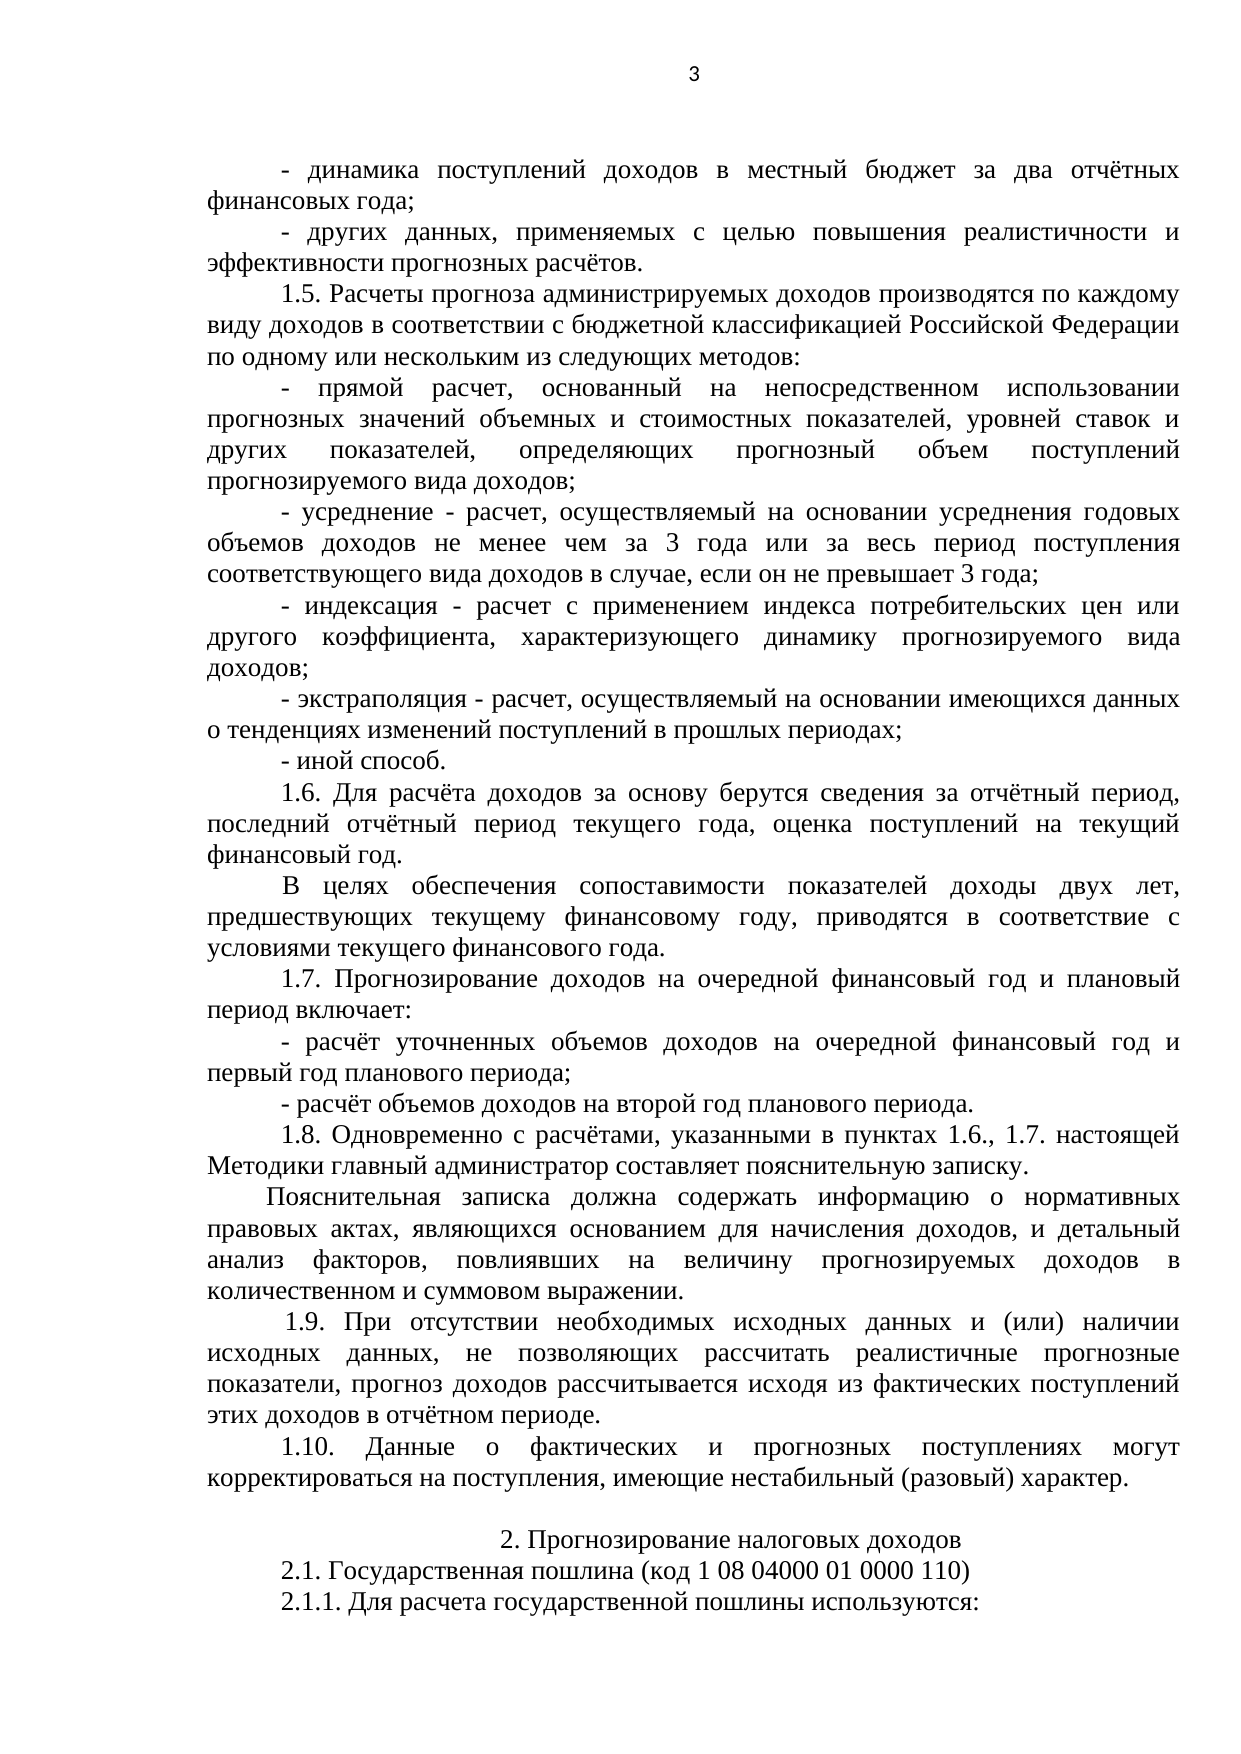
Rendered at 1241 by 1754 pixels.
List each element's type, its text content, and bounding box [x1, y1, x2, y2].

text 2. Прогнозирование налоговых доходов [207, 1523, 1181, 1554]
text - иной способ. [207, 744, 1181, 776]
text 1.10. Данные о фактических и прогнозных поступлениях могут корректироваться на поступления, имеющие нестабильный (разовый) характер. [207, 1430, 1181, 1492]
text Пояснительная записка должна содержать информацию о нормативных правовых актах, являющихся основанием для начисления доходов, и детальный анализ факторов, повлиявших на величину прогнозируемых доходов в количественном и суммовом выражении. [207, 1181, 1181, 1305]
text - других данных, применяемых с целью повышения реалистичности и эффективности прогнозных расчётов. [207, 215, 1181, 277]
text - расчёт объемов доходов на второй год планового периода. [207, 1087, 1181, 1118]
text 2.1. Государственная пошлина (код 1 08 04000 01 0000 110) [207, 1554, 1181, 1585]
text - индексация - расчет с применением индекса потребительских цен или другого коэффициента, характеризующего динамику прогнозируемого вида доходов; [207, 589, 1181, 682]
text - прямой расчет, основанный на непосредственном использовании прогнозных значений объемных и стоимостных показателей, уровней ставок и других показателей, определяющих прогнозный объем поступлений прогнозируемого вида доходов; [207, 371, 1181, 495]
text 1.6. Для расчёта доходов за основу берутся сведения за отчётный период, последний отчётный период текущего года, оценка поступлений на текущий финансовый год. [207, 776, 1181, 869]
text 2.1.1. Для расчета государственной пошлины используются: [207, 1585, 1181, 1617]
text В целях обеспечения сопоставимости показателей доходы двух лет, предшествующих текущему финансовому году, приводятся в соответствие с условиями текущего финансового года. [207, 869, 1181, 962]
text 1.9. При отсутствии необходимых исходных данных и (или) наличии исходных данных, не позволяющих рассчитать реалистичные прогнозные показатели, прогноз доходов рассчитывается исходя из фактических поступлений этих доходов в отчётном периоде. [207, 1305, 1181, 1430]
text - расчёт уточненных объемов доходов на очередной финансовый год и первый год планового периода; [207, 1025, 1181, 1087]
text - экстраполяция - расчет, осуществляемый на основании имеющихся данных о тенденциях изменений поступлений в прошлых периодах; [207, 682, 1181, 744]
text 1.5. Расчеты прогноза администрируемых доходов производятся по каждому виду доходов в соответствии с бюджетной классификацией Российской Федерации по одному или нескольким из следующих методов: [207, 277, 1181, 371]
text 1.8. Одновременно с расчётами, указанными в пунктах 1.6., 1.7. настоящей Методики главный администратор составляет пояснительную записку. [207, 1118, 1181, 1181]
text - динамика поступлений доходов в местный бюджет за два отчётных финансовых года; [207, 153, 1181, 215]
text 1.7. Прогнозирование доходов на очередной финансовый год и плановый период включает: [207, 962, 1181, 1025]
text - усреднение - расчет, осуществляемый на основании усреднения годовых объемов доходов не менее чем за 3 года или за весь период поступления соответствующего вида доходов в случае, если он не превышает 3 года; [207, 495, 1181, 589]
